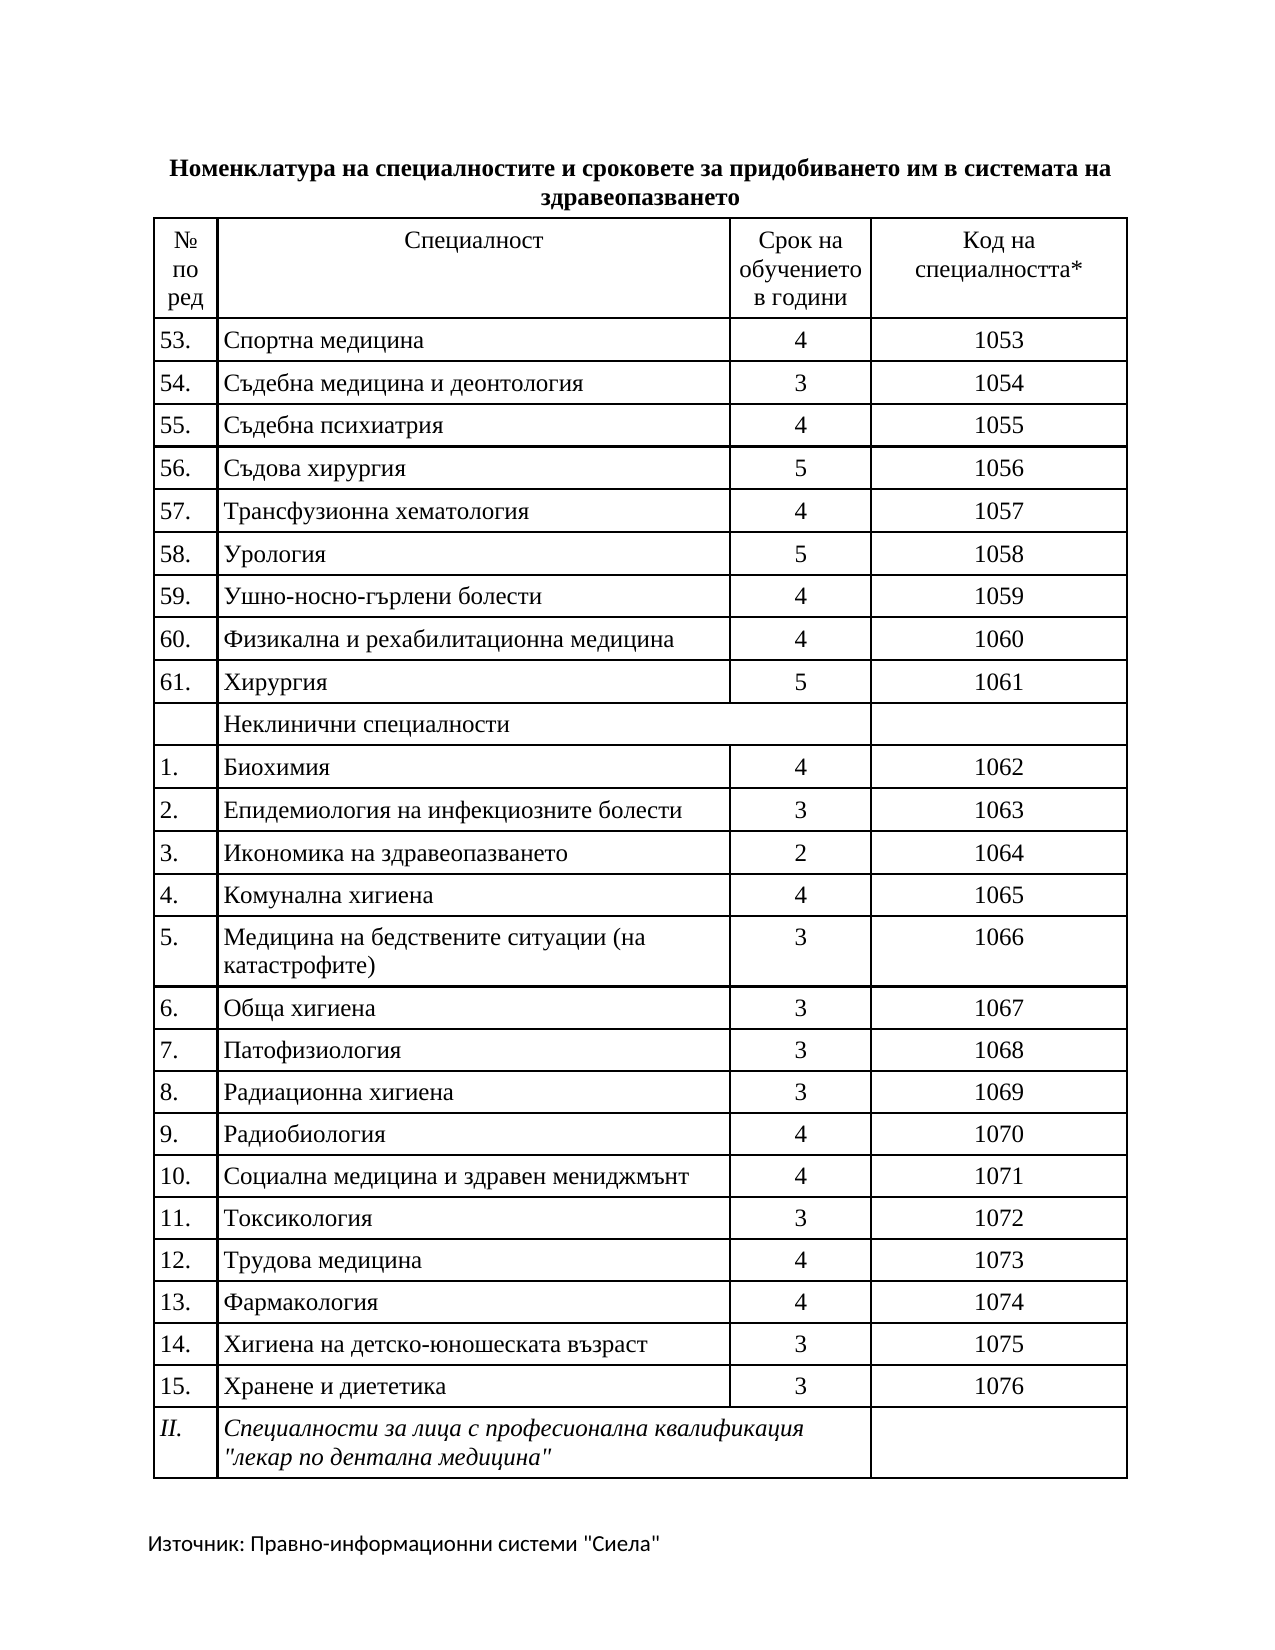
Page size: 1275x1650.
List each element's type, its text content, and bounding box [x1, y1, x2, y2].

table_cell 61. [155, 661, 216, 702]
table_cell 1069 [872, 1072, 1126, 1112]
table_cell Трансфузионна хематология [219, 490, 729, 531]
table_cell 5 [731, 448, 870, 488]
table_cell 53. [155, 319, 216, 360]
table_cell Хранене и диететика [219, 1366, 729, 1406]
table_cell 1068 [872, 1030, 1126, 1069]
table_cell 3 [731, 1324, 870, 1364]
table_cell 5 [731, 661, 870, 702]
table_cell 1056 [872, 448, 1126, 488]
table_cell 4 [731, 490, 870, 531]
table_cell 1. [155, 746, 216, 787]
table_cell 2. [155, 789, 216, 830]
table_cell Съдебна психиатрия [219, 405, 729, 445]
table_cell 54. [155, 362, 216, 403]
table_cell Хигиена на детско-юношеската възраст [219, 1324, 729, 1364]
table_cell 4 [731, 875, 870, 914]
table_cell 3 [731, 1072, 870, 1112]
table_cell Урология [219, 533, 729, 573]
table_cell 4 [731, 746, 870, 787]
table_cell 1063 [872, 789, 1126, 830]
table_cell Неклинични специалности [219, 704, 870, 744]
table_cell 1076 [872, 1366, 1126, 1406]
table_cell 1067 [872, 988, 1126, 1027]
table_cell 15. [155, 1366, 216, 1406]
table_cell 58. [155, 533, 216, 573]
table_cell 2 [731, 832, 870, 872]
table_cell 1054 [872, 362, 1126, 403]
table_cell 1061 [872, 661, 1126, 702]
table_cell Обща хигиена [219, 988, 729, 1027]
table_cell 1060 [872, 618, 1126, 659]
table_cell 4 [731, 618, 870, 659]
table_cell 4 [731, 405, 870, 445]
table_cell 59. [155, 576, 216, 616]
table_cell 1058 [872, 533, 1126, 573]
table_cell Токсикология [219, 1198, 729, 1238]
table_cell Фармакология [219, 1282, 729, 1322]
table_cell Ушно-носно-гърлени болести [219, 576, 729, 616]
table_cell 3. [155, 832, 216, 872]
table_cell Епидемиология на инфекциозните болести [219, 789, 729, 830]
table_cell 1057 [872, 490, 1126, 531]
table_cell Социална медицина и здравен мениджмънт [219, 1156, 729, 1196]
table_cell 1053 [872, 319, 1126, 360]
table_cell 60. [155, 618, 216, 659]
table_cell Патофизиология [219, 1030, 729, 1069]
table_cell 8. [155, 1072, 216, 1112]
table_cell 1073 [872, 1240, 1126, 1280]
table_cell 1066 [872, 917, 1126, 985]
table_cell 3 [731, 1366, 870, 1406]
table_cell 7. [155, 1030, 216, 1069]
table_cell 3 [731, 1198, 870, 1238]
table_cell Физикална и рехабилитационна медицина [219, 618, 729, 659]
table_cell 4 [731, 576, 870, 616]
table_cell 12. [155, 1240, 216, 1280]
table_cell 13. [155, 1282, 216, 1322]
table_cell Трудова медицина [219, 1240, 729, 1280]
table_cell Икономика на здравеопазването [219, 832, 729, 872]
table_cell 1059 [872, 576, 1126, 616]
table_cell Срок на обучението в години [731, 219, 870, 317]
table_cell 6. [155, 988, 216, 1027]
table_header Номенклатура на специалностите и сроковете за придобиването им в системата на здравеопазването [154, 148, 1127, 217]
table_cell Биохимия [219, 746, 729, 787]
table_cell [872, 1408, 1126, 1477]
table_cell Медицина на бедствените ситуации (на катастрофите) [219, 917, 729, 985]
table_cell Радиационна хигиена [219, 1072, 729, 1112]
table_cell 57. [155, 490, 216, 531]
table_cell 9. [155, 1114, 216, 1154]
table_cell 10. [155, 1156, 216, 1196]
table_cell 4 [731, 319, 870, 360]
table_cell № по ред [155, 219, 216, 317]
table_cell 3 [731, 1030, 870, 1069]
table_cell 5. [155, 917, 216, 985]
table_cell 4 [731, 1282, 870, 1322]
table_cell Радиобиология [219, 1114, 729, 1154]
table_cell 1074 [872, 1282, 1126, 1322]
table_cell 1064 [872, 832, 1126, 872]
table_cell Съдебна медицина и деонтология [219, 362, 729, 403]
table_cell Спортна медицина [219, 319, 729, 360]
table_cell 4 [731, 1156, 870, 1196]
table_cell Комунална хигиена [219, 875, 729, 914]
table_cell 3 [731, 917, 870, 985]
table_cell 14. [155, 1324, 216, 1364]
table_cell Специалности за лица с професионална квалификация "лекар по дентална медицина" [219, 1408, 870, 1477]
table_cell 55. [155, 405, 216, 445]
table_cell 1065 [872, 875, 1126, 914]
table_cell Специалност [219, 219, 729, 317]
table_cell Съдова хирургия [219, 448, 729, 488]
table_cell 1075 [872, 1324, 1126, 1364]
table_cell 4 [731, 1240, 870, 1280]
table_cell 3 [731, 789, 870, 830]
table_cell 1062 [872, 746, 1126, 787]
table_cell 4. [155, 875, 216, 914]
table_cell 3 [731, 362, 870, 403]
table_cell Код на специалността* [872, 219, 1126, 317]
table_cell 4 [731, 1114, 870, 1154]
table_cell [155, 704, 216, 744]
table_cell 11. [155, 1198, 216, 1238]
table_cell 1072 [872, 1198, 1126, 1238]
table_cell 1055 [872, 405, 1126, 445]
table_cell 3 [731, 988, 870, 1027]
table_cell II. [155, 1408, 216, 1477]
table_cell 1071 [872, 1156, 1126, 1196]
table_cell Хирургия [219, 661, 729, 702]
table_cell [872, 704, 1126, 744]
table_cell 5 [731, 533, 870, 573]
table_cell 1070 [872, 1114, 1126, 1154]
table_cell 56. [155, 448, 216, 488]
